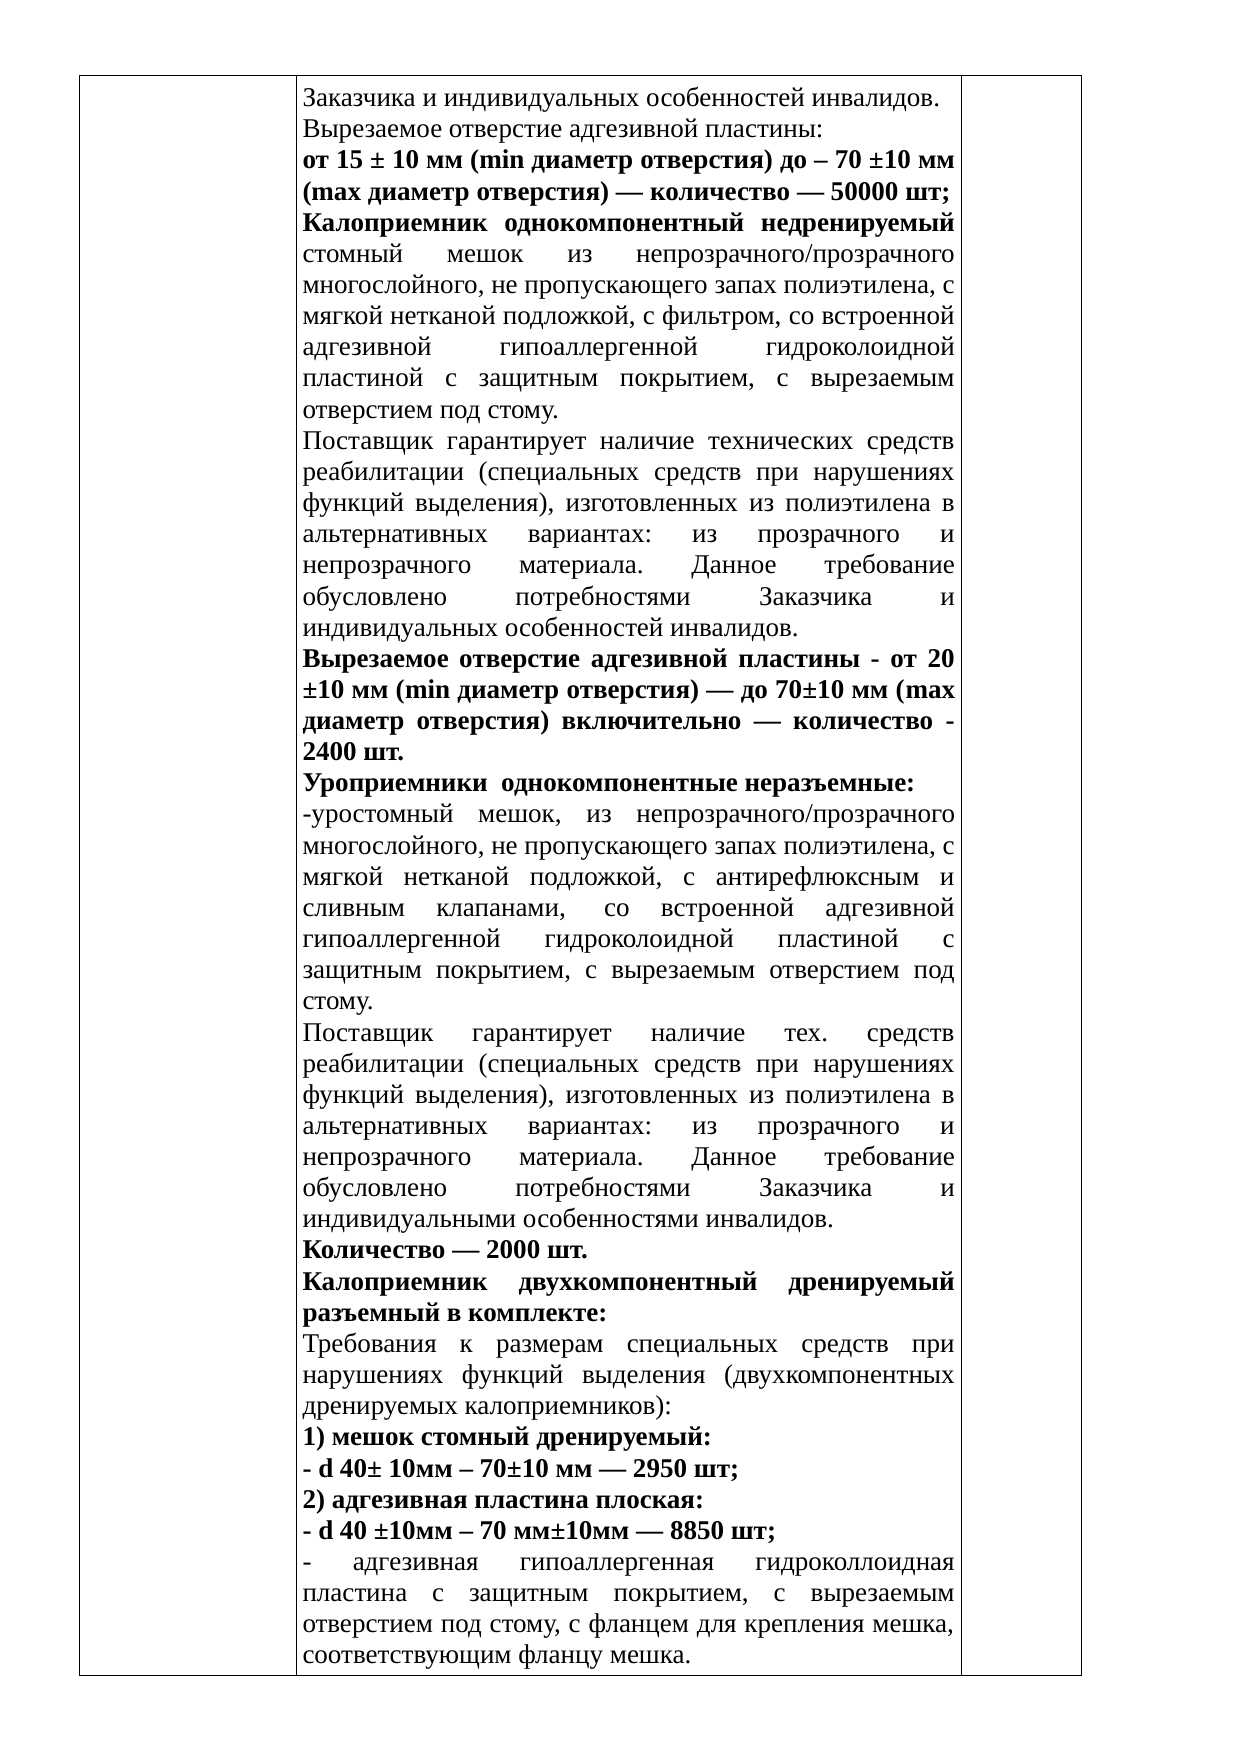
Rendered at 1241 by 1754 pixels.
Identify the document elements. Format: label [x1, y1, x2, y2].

table_cell [80, 76, 296, 1675]
table_cell [297, 76, 961, 1675]
table_cell [962, 76, 1081, 1675]
